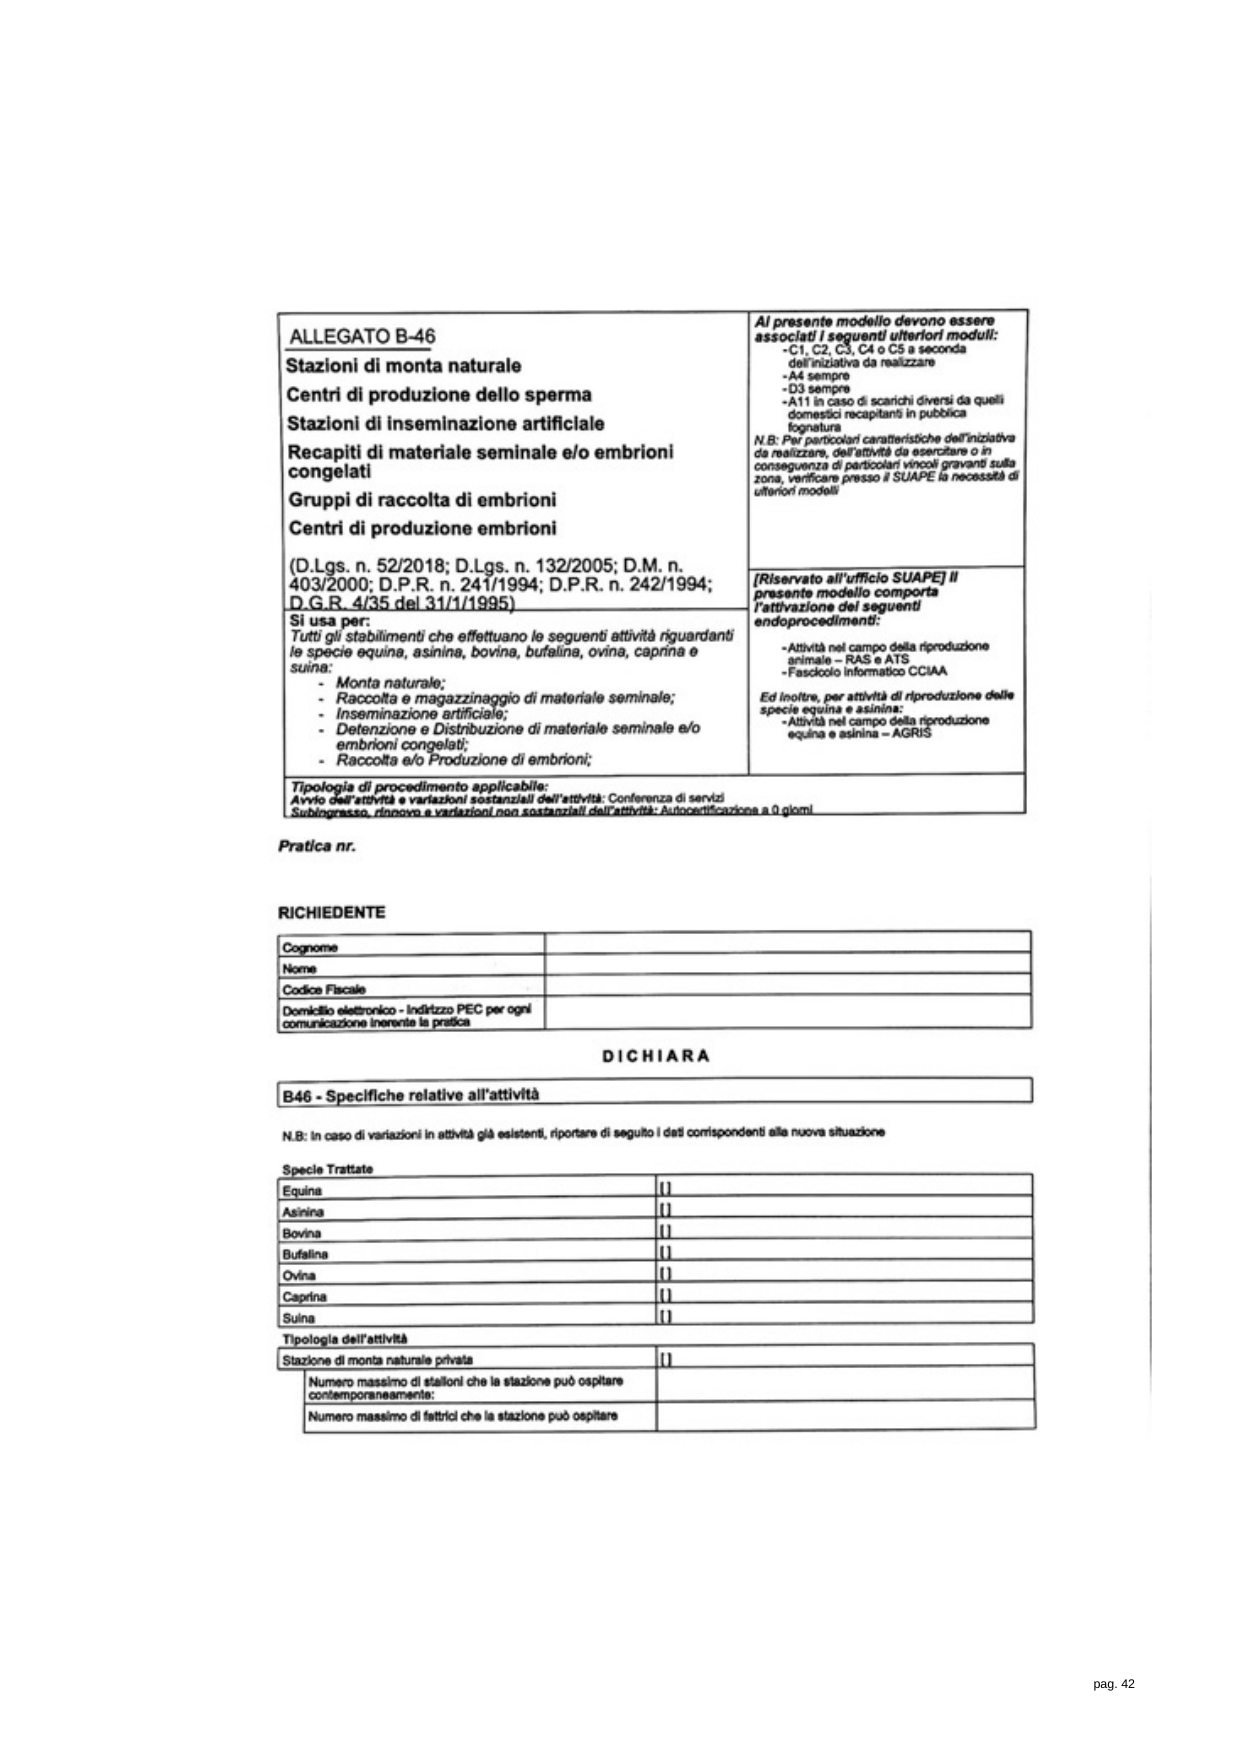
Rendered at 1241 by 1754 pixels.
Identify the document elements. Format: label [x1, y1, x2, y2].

picture [147, 147, 1152, 1569]
